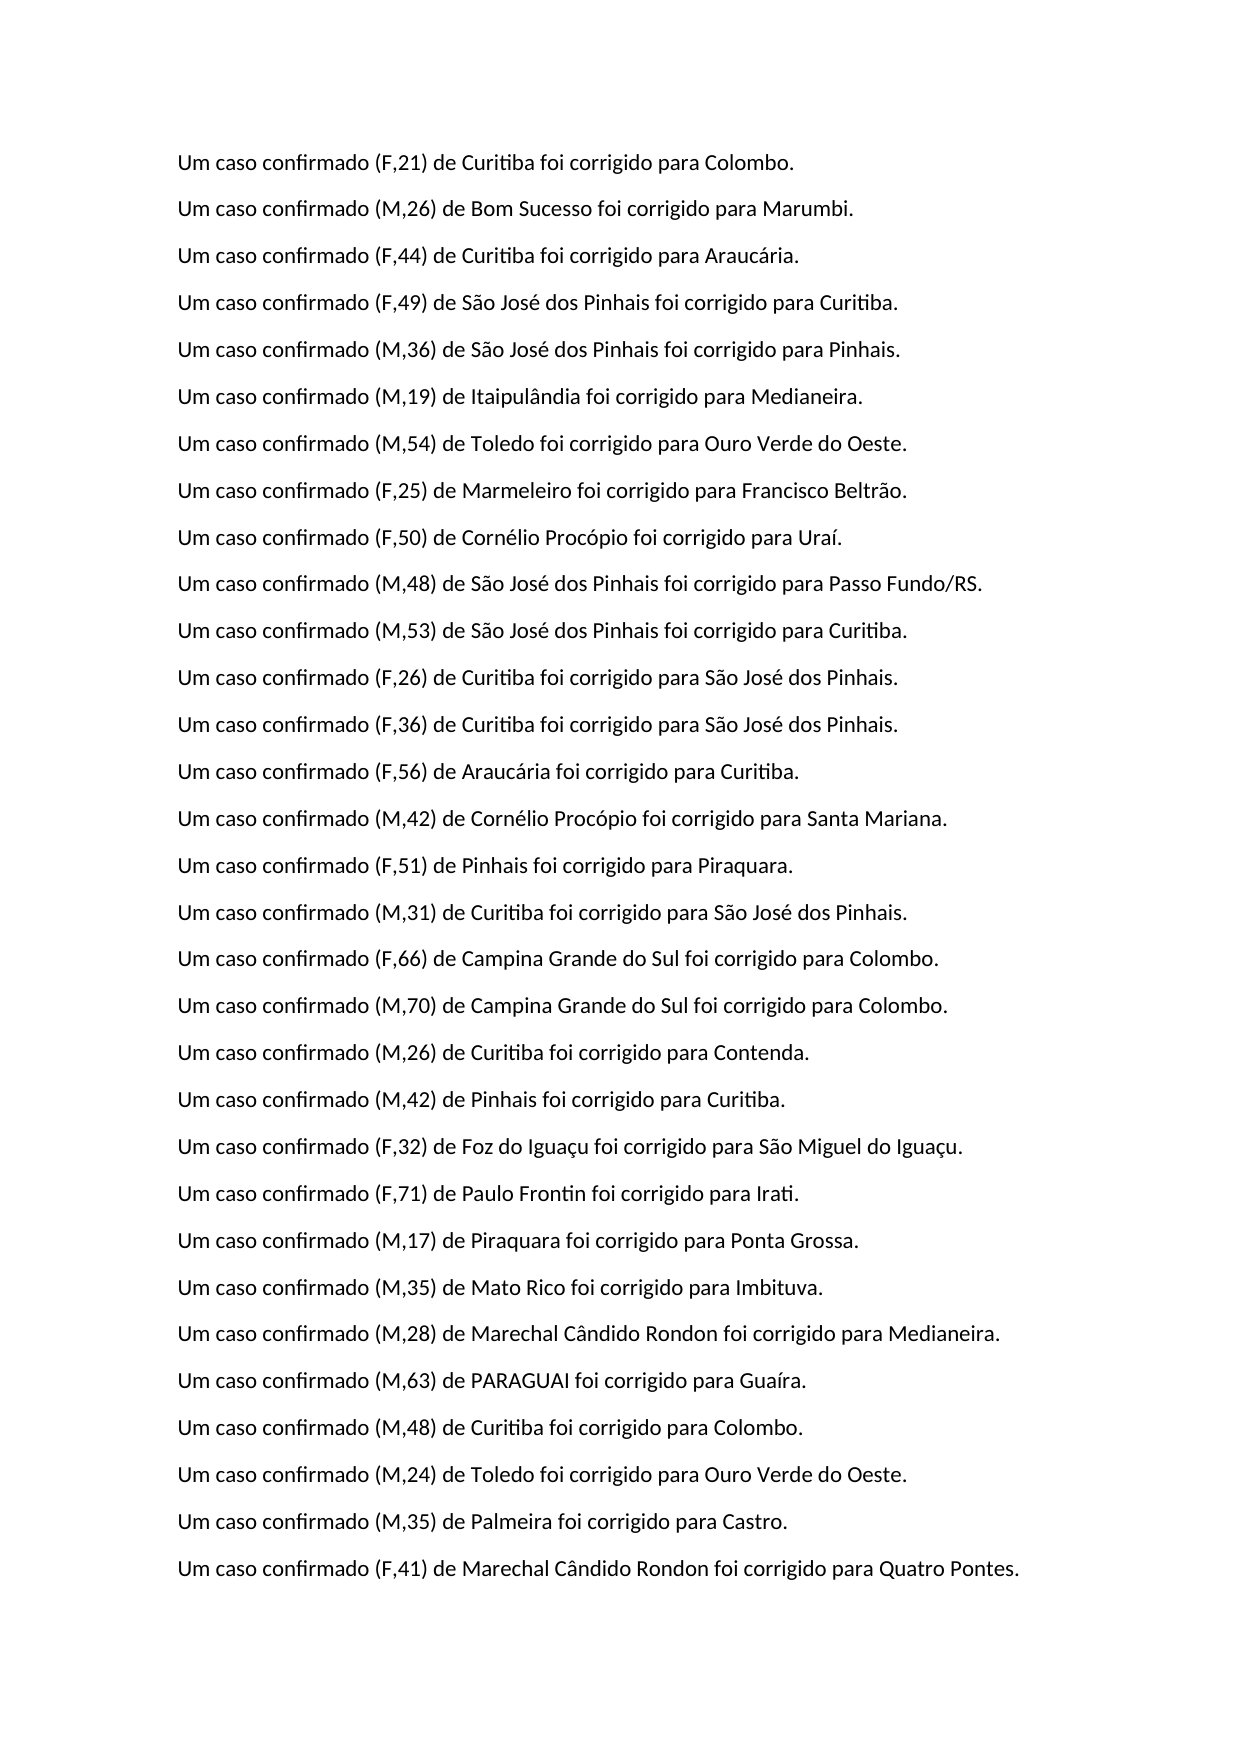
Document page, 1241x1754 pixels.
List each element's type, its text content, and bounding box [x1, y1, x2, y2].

text Um caso confirmado (M,31) de Curitiba foi corrigido para São José dos Pinhais. [177, 898, 1063, 926]
text Um caso confirmado (M,28) de Marechal Cândido Rondon foi corrigido para Medianeira. [177, 1319, 1063, 1347]
text Um caso confirmado (M,35) de Mato Rico foi corrigido para Imbituva. [177, 1273, 1063, 1301]
text Um caso confirmado (F,50) de Cornélio Procópio foi corrigido para Uraí. [177, 523, 1063, 551]
text Um caso confirmado (M,54) de Toledo foi corrigido para Ouro Verde do Oeste. [177, 429, 1063, 457]
text Um caso confirmado (F,26) de Curitiba foi corrigido para São José dos Pinhais. [177, 663, 1063, 691]
text Um caso confirmado (M,26) de Curitiba foi corrigido para Contenda. [177, 1038, 1063, 1066]
text Um caso confirmado (F,71) de Paulo Frontin foi corrigido para Irati. [177, 1179, 1063, 1207]
text Um caso confirmado (M,36) de São José dos Pinhais foi corrigido para Pinhais. [177, 335, 1063, 363]
text Um caso confirmado (M,70) de Campina Grande do Sul foi corrigido para Colombo. [177, 991, 1063, 1019]
text Um caso confirmado (F,51) de Pinhais foi corrigido para Piraquara. [177, 851, 1063, 879]
text Um caso confirmado (F,32) de Foz do Iguaçu foi corrigido para São Miguel do Iguaçu. [177, 1132, 1063, 1160]
text Um caso confirmado (M,42) de Cornélio Procópio foi corrigido para Santa Mariana. [177, 804, 1063, 832]
text Um caso confirmado (F,21) de Curitiba foi corrigido para Colombo. [177, 148, 1063, 176]
text Um caso confirmado (F,36) de Curitiba foi corrigido para São José dos Pinhais. [177, 710, 1063, 738]
text Um caso confirmado (F,44) de Curitiba foi corrigido para Araucária. [177, 241, 1063, 269]
text Um caso confirmado (M,26) de Bom Sucesso foi corrigido para Marumbi. [177, 194, 1063, 222]
text Um caso confirmado (F,41) de Marechal Cândido Rondon foi corrigido para Quatro Pontes. [177, 1554, 1063, 1582]
text Um caso confirmado (F,66) de Campina Grande do Sul foi corrigido para Colombo. [177, 944, 1063, 972]
text Um caso confirmado (F,49) de São José dos Pinhais foi corrigido para Curitiba. [177, 288, 1063, 316]
text Um caso confirmado (M,35) de Palmeira foi corrigido para Castro. [177, 1507, 1063, 1535]
text Um caso confirmado (F,25) de Marmeleiro foi corrigido para Francisco Beltrão. [177, 476, 1063, 504]
text Um caso confirmado (M,53) de São José dos Pinhais foi corrigido para Curitiba. [177, 616, 1063, 644]
text Um caso confirmado (M,48) de Curitiba foi corrigido para Colombo. [177, 1413, 1063, 1441]
text Um caso confirmado (M,19) de Itaipulândia foi corrigido para Medianeira. [177, 382, 1063, 410]
text Um caso confirmado (F,56) de Araucária foi corrigido para Curitiba. [177, 757, 1063, 785]
text Um caso confirmado (M,48) de São José dos Pinhais foi corrigido para Passo Fundo/RS. [177, 569, 1063, 597]
text Um caso confirmado (M,17) de Piraquara foi corrigido para Ponta Grossa. [177, 1226, 1063, 1254]
text Um caso confirmado (M,24) de Toledo foi corrigido para Ouro Verde do Oeste. [177, 1460, 1063, 1488]
text Um caso confirmado (M,63) de PARAGUAI foi corrigido para Guaíra. [177, 1366, 1063, 1394]
text Um caso confirmado (M,42) de Pinhais foi corrigido para Curitiba. [177, 1085, 1063, 1113]
